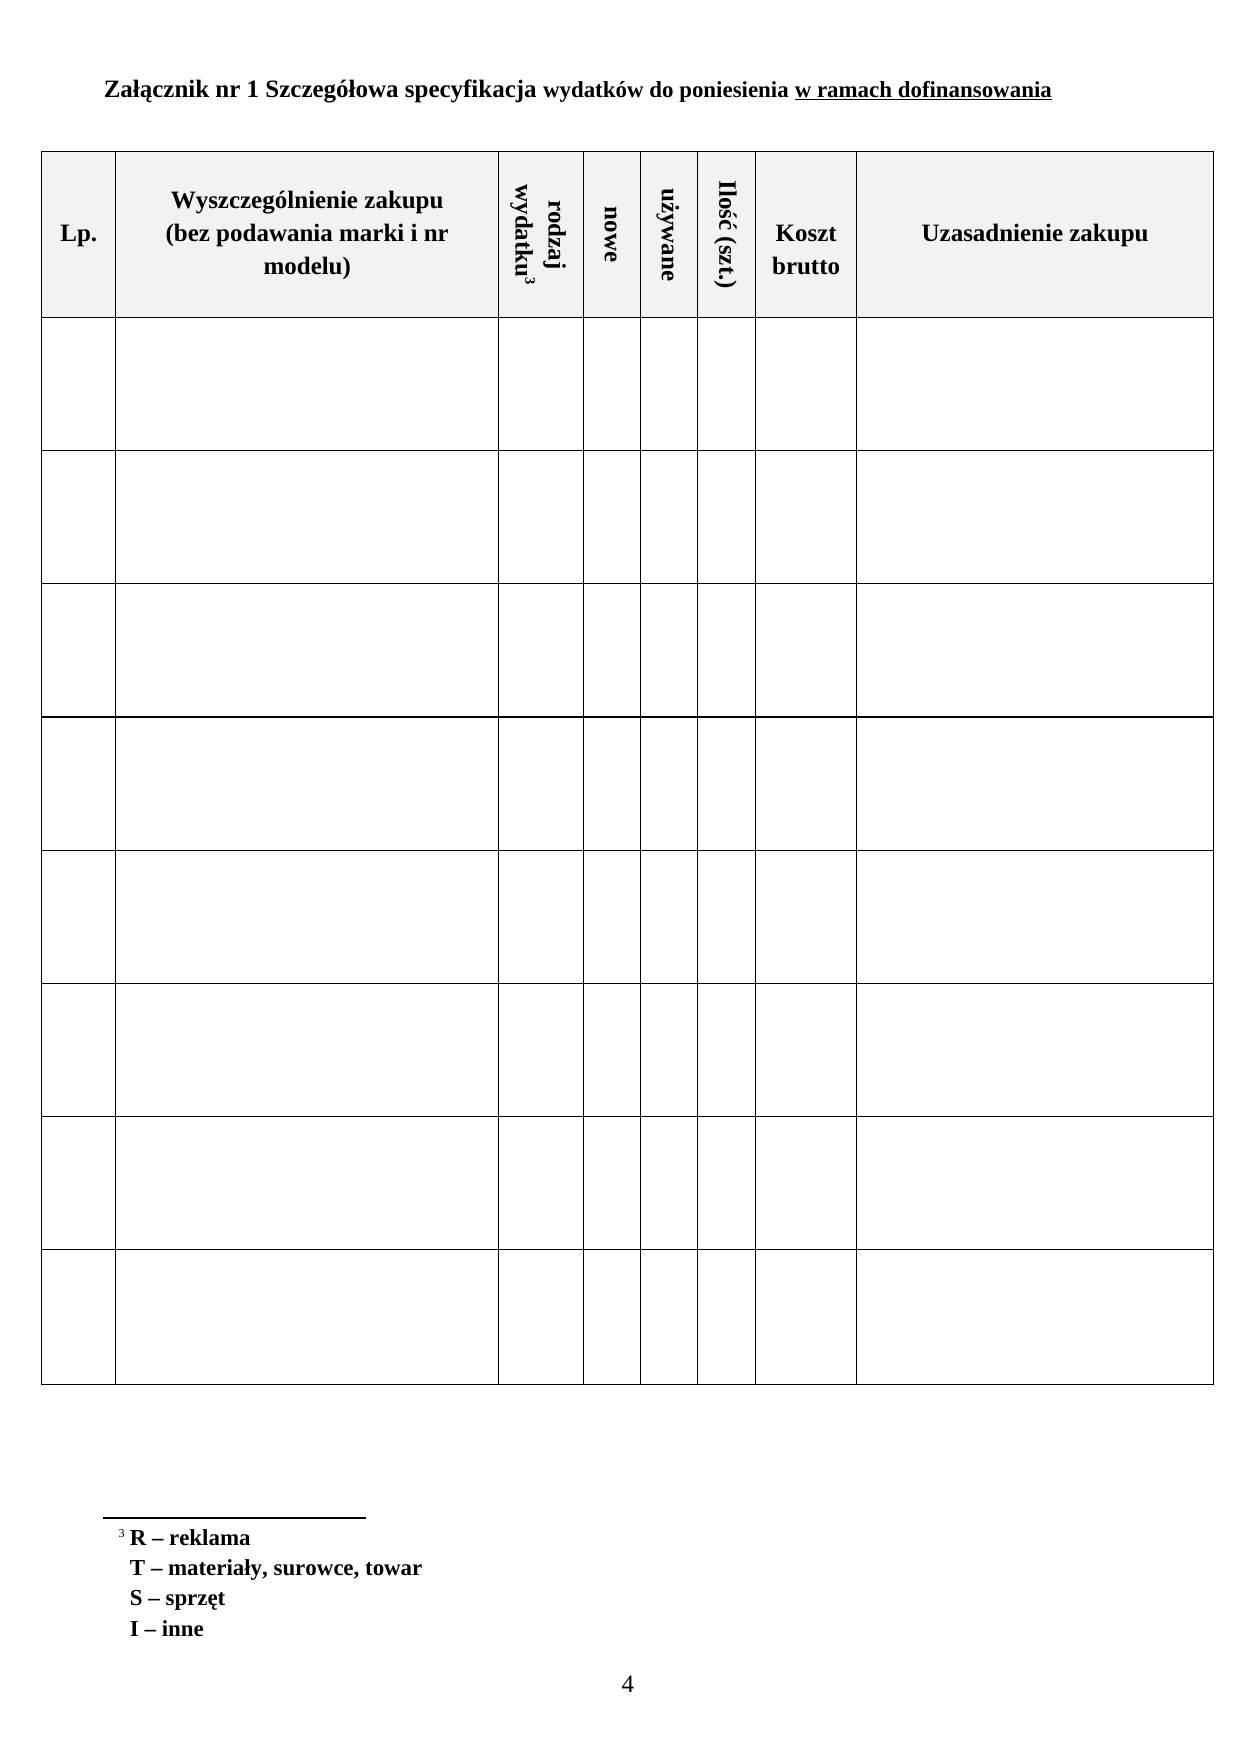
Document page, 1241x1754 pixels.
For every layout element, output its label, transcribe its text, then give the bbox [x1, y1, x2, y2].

table_cell [756, 984, 856, 1116]
table_cell [584, 984, 640, 1116]
table_cell [756, 1250, 856, 1384]
table_cell [116, 451, 498, 583]
table_cell [42, 318, 115, 450]
table_header Lp. [42, 152, 115, 317]
table_cell [756, 718, 856, 849]
table_cell [584, 1117, 640, 1249]
table_header Uzasadnienie zakupu [857, 152, 1213, 317]
table_cell [641, 718, 697, 849]
table_cell [698, 584, 755, 716]
table_cell [857, 584, 1213, 716]
table_cell [42, 451, 115, 583]
table_cell [857, 718, 1213, 849]
table_cell [116, 584, 498, 716]
table_header rodzaj wydatku [499, 152, 583, 317]
table_cell [857, 984, 1213, 1116]
table_cell [698, 1250, 755, 1384]
table_cell [499, 1250, 583, 1384]
table_cell [42, 584, 115, 716]
table_cell [641, 1117, 697, 1249]
table_cell [857, 318, 1213, 450]
table_cell [499, 318, 583, 450]
table_cell [584, 318, 640, 450]
table_cell [641, 851, 697, 983]
table_cell [42, 718, 115, 849]
table_cell [499, 851, 583, 983]
table_cell [641, 451, 697, 583]
table_header Koszt brutto [756, 152, 856, 317]
table_cell [698, 984, 755, 1116]
table_cell [584, 584, 640, 716]
table_cell [756, 584, 856, 716]
table_cell [756, 451, 856, 583]
table_cell [42, 1117, 115, 1249]
table_cell [641, 584, 697, 716]
table_cell [641, 1250, 697, 1384]
table_cell [116, 318, 498, 450]
table_cell [116, 1117, 498, 1249]
table_cell [499, 718, 583, 849]
table_cell [857, 851, 1213, 983]
table_cell [698, 318, 755, 450]
table_cell [857, 1117, 1213, 1249]
table_cell [698, 851, 755, 983]
table_cell [857, 451, 1213, 583]
table_cell [584, 851, 640, 983]
table_cell [499, 451, 583, 583]
table_cell [756, 318, 856, 450]
table_cell [756, 851, 856, 983]
table_cell [756, 1117, 856, 1249]
table_cell [499, 1117, 583, 1249]
table_header Ilość (szt.) [698, 152, 755, 317]
table_cell [698, 718, 755, 849]
table_cell [584, 1250, 640, 1384]
table_header używane [641, 152, 697, 317]
table_cell [42, 851, 115, 983]
table_cell [116, 851, 498, 983]
table_cell [42, 1250, 115, 1384]
table_header nowe [584, 152, 640, 317]
table_cell [499, 984, 583, 1116]
table_cell [641, 318, 697, 450]
table_cell [116, 1250, 498, 1384]
table_cell [641, 984, 697, 1116]
table_cell [584, 718, 640, 849]
table_cell [857, 1250, 1213, 1384]
table_cell [698, 451, 755, 583]
table_header Wyszczególnienie zakupu (bez podawania marki i nr modelu) [116, 152, 498, 317]
table_cell [698, 1117, 755, 1249]
table_cell [42, 984, 115, 1116]
table_cell [116, 984, 498, 1116]
table_cell [116, 718, 498, 849]
text Załącznik nr 1 Szczegółowa specyfikacja wydatków do poniesienia w ramach dofinansowania [103, 74, 1152, 103]
table_cell [499, 584, 583, 716]
table_cell [584, 451, 640, 583]
